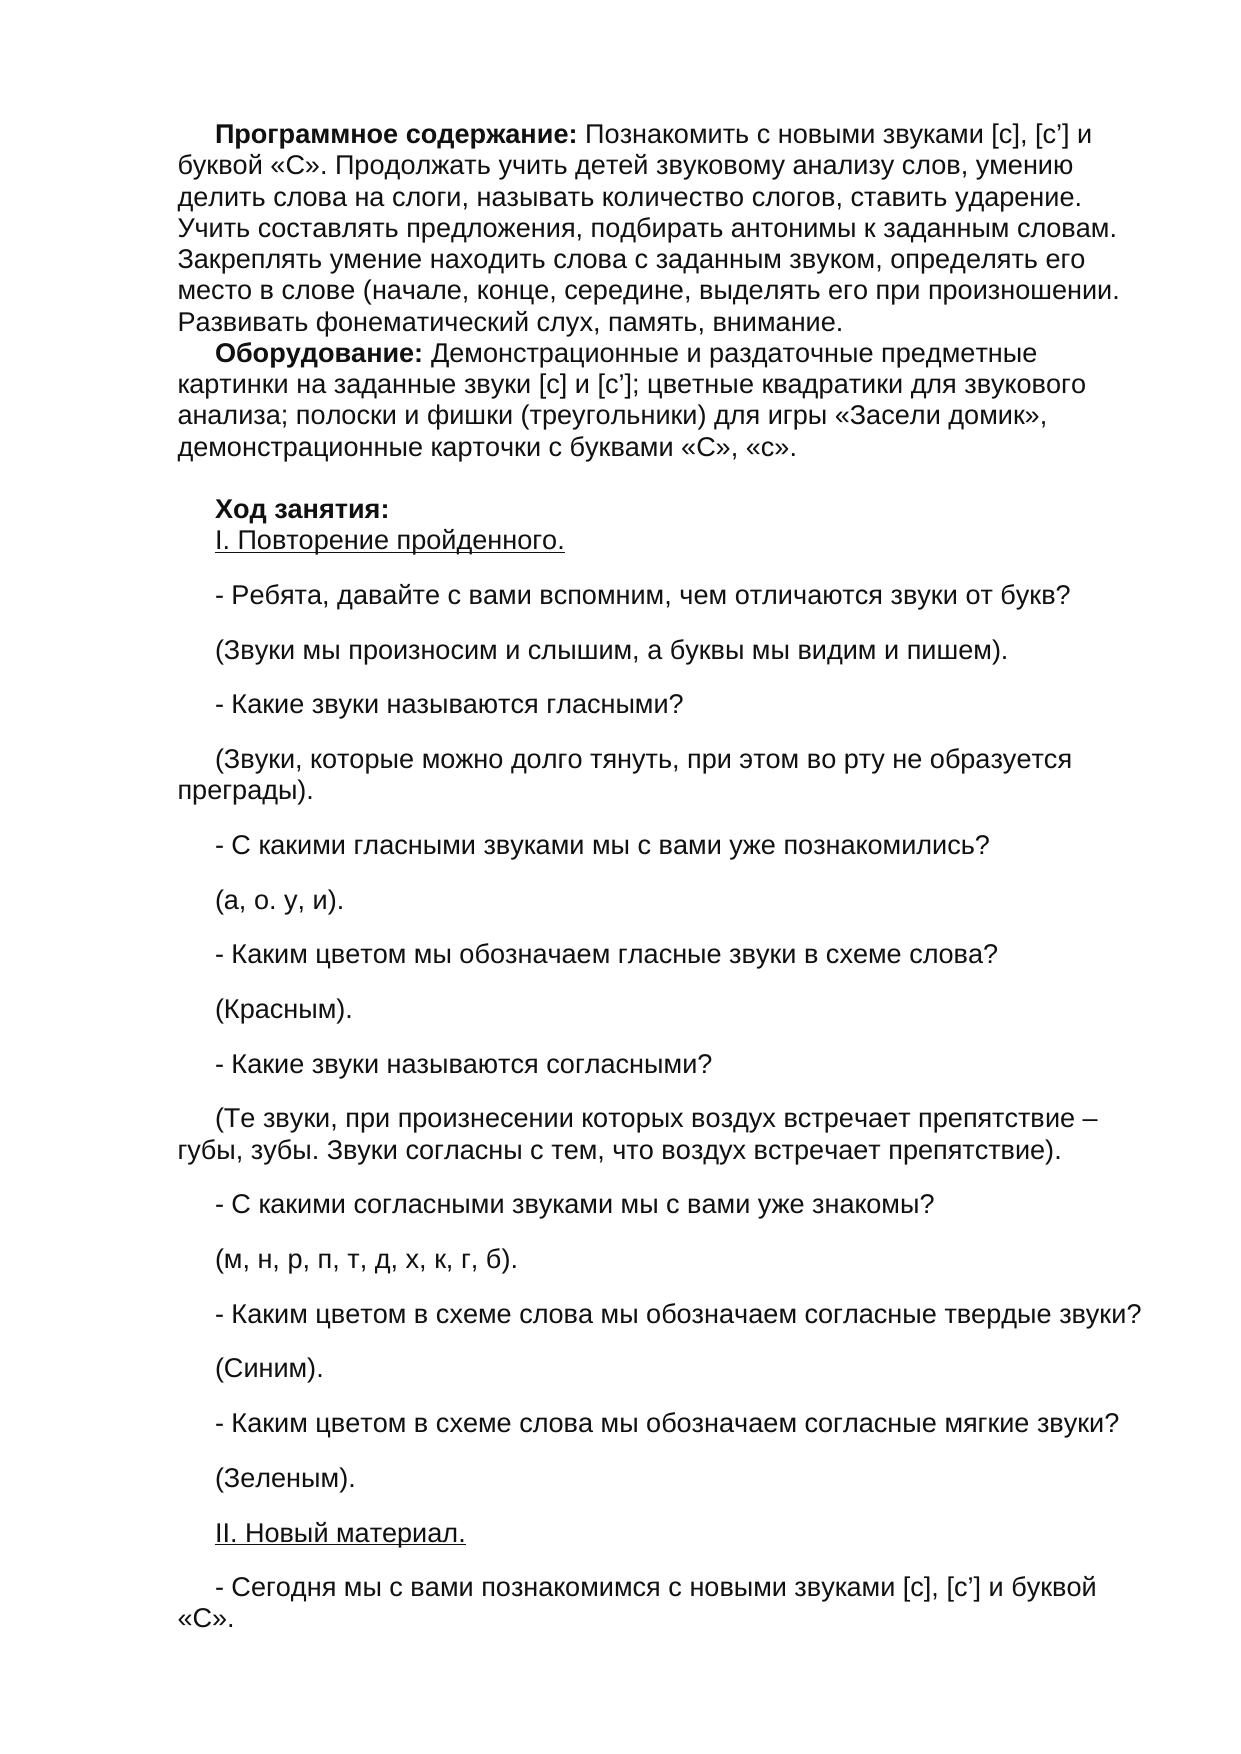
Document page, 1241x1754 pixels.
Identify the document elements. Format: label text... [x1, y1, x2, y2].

text Оборудование: Демонстрационные и раздаточные предметные картинки на заданные звуки [с] и [с’]; цветные квадратики для звукового анализа; полоски и фишки (треугольники) для игры «Засели домик», демонстрационные карточки с буквами «С», «с». [177, 337, 1152, 462]
text - Какие звуки называются гласными? [177, 688, 1152, 720]
text (м, н, р, п, т, д, х, к, г, б). [177, 1243, 1152, 1274]
text (а, о. у, и). [177, 884, 1152, 915]
text (Красным). [177, 993, 1152, 1024]
text (Синим). [177, 1352, 1152, 1384]
text Программное содержание: Познакомить с новыми звуками [с], [с’] и буквой «С». Продолжать учить детей звуковому анализу слов, умению делить слова на слоги, называть количество слогов, ставить ударение. Учить составлять предложения, подбирать антонимы к заданным словам. Закреплять умение находить слова с заданным звуком, определять его место в слове (начале, конце, середине, выделять его при произношении. Развивать фонематический слух, память, внимание. [177, 118, 1152, 337]
text II. Новый материал. [177, 1517, 1152, 1548]
text Ход занятия: [177, 493, 1152, 524]
text - Каким цветом в схеме слова мы обозначаем согласные мягкие звуки? [177, 1407, 1152, 1438]
text (Зеленым). [177, 1462, 1152, 1493]
text - Ребята, давайте с вами вспомним, чем отличаются звуки от букв? [177, 579, 1152, 610]
text - Каким цветом мы обозначаем гласные звуки в схеме слова? [177, 938, 1152, 970]
text I. Повторение пройденного. [177, 524, 1152, 556]
text - С какими согласными звуками мы с вами уже знакомы? [177, 1188, 1152, 1220]
text - С какими гласными звуками мы с вами уже познакомились? [177, 829, 1152, 860]
text - Каким цветом в схеме слова мы обозначаем согласные твердые звуки? [177, 1298, 1152, 1329]
text - Какие звуки называются согласными? [177, 1048, 1152, 1079]
text (Звуки, которые можно долго тянуть, при этом во рту не образуется преграды). [177, 743, 1152, 806]
text (Звуки мы произносим и слышим, а буквы мы видим и пишем). [177, 634, 1152, 665]
text (Те звуки, при произнесении которых воздух встречает препятствие – губы, зубы. Звуки согласны с тем, что воздух встречает препятствие). [177, 1102, 1152, 1165]
text - Сегодня мы с вами познакомимся с новыми звуками [с], [с’] и буквой «С». [177, 1571, 1152, 1634]
